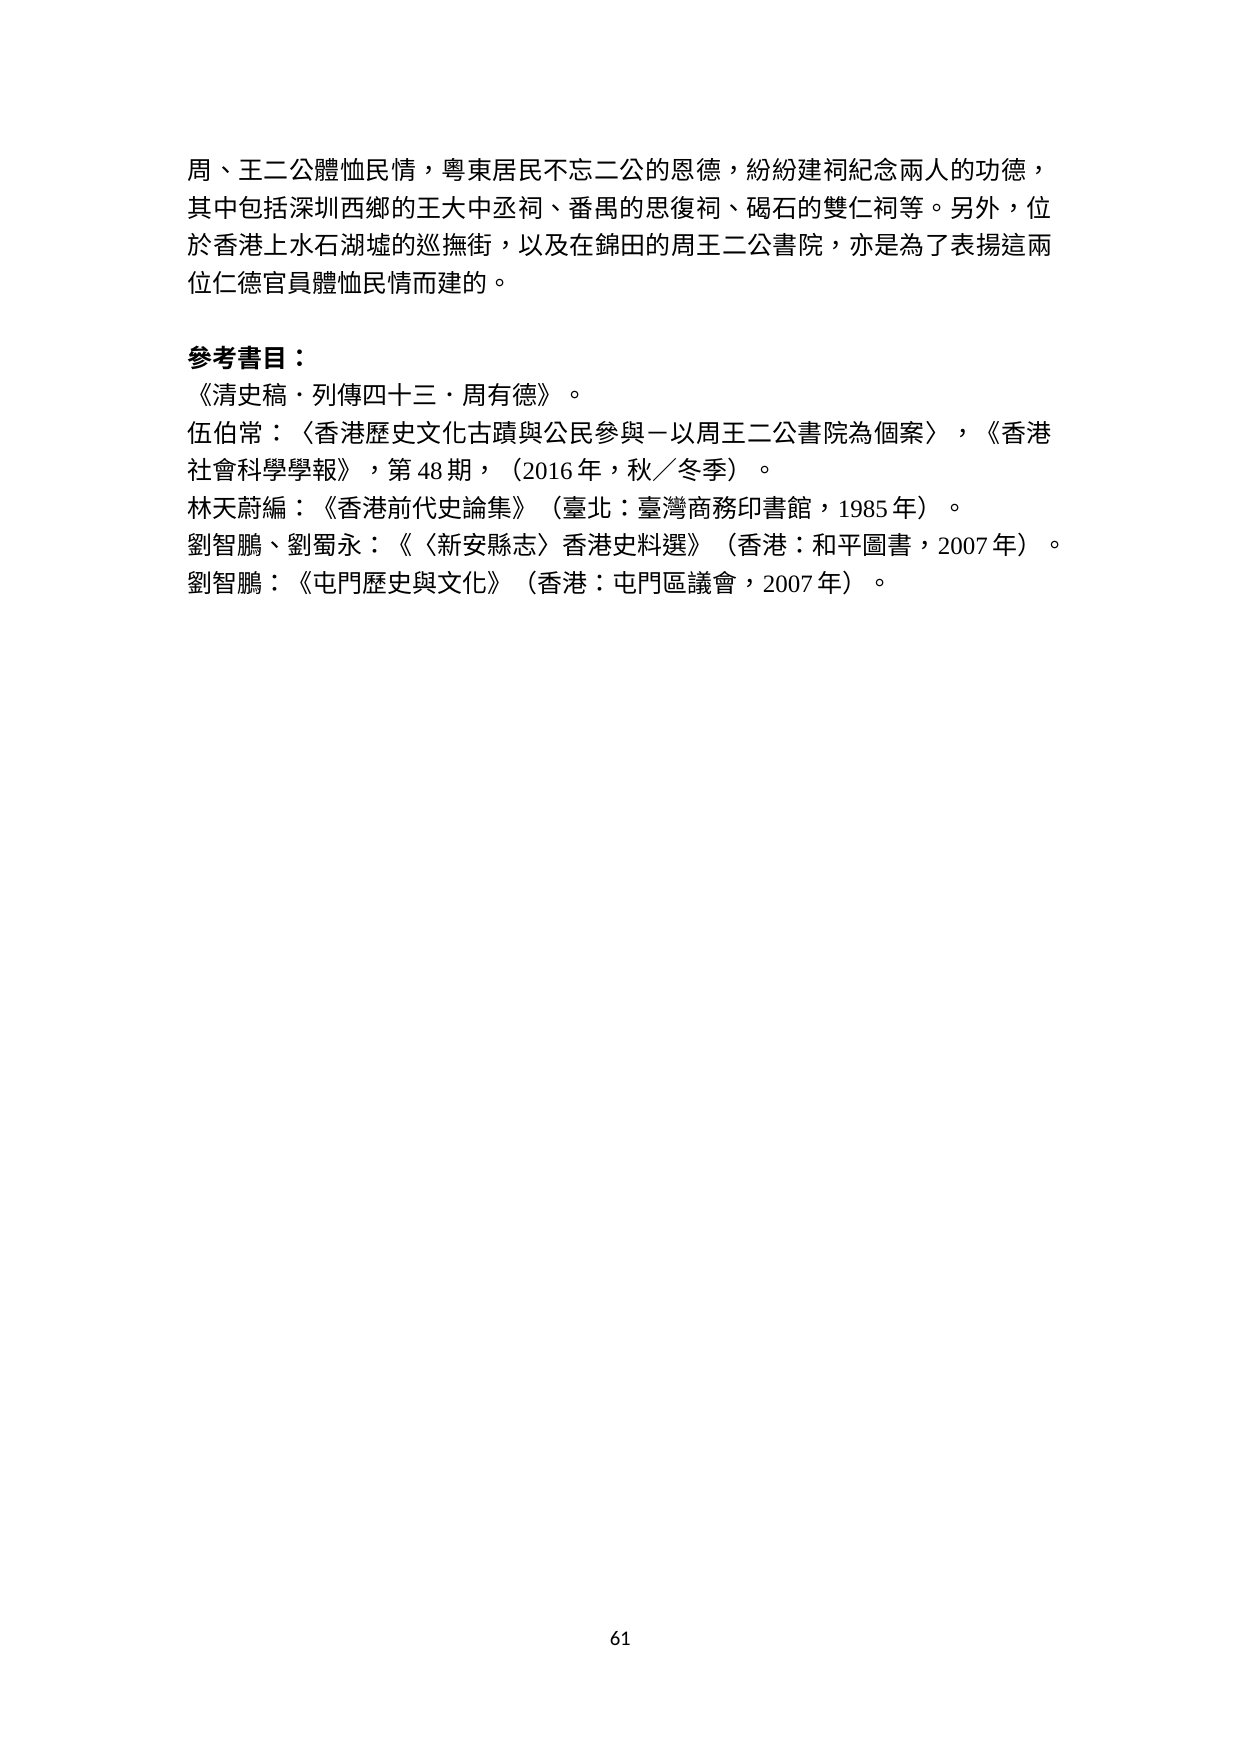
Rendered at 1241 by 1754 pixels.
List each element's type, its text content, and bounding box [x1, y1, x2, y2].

text 《清史稿．列傳四十三．周有德》。 [187, 375, 1053, 412]
text 劉智鵬、劉蜀永：《〈新安縣志〉香港史料選》（香港：和平圖書，2007年）。 [187, 525, 1053, 562]
text 林天蔚編：《香港前代史論集》（臺北：臺灣商務印書館，1985年）。 [187, 487, 1053, 525]
text 周、王二公體恤民情，粵東居民不忘二公的恩德，紛紛建祠紀念兩人的功德，其中包括深圳西鄉的王大中丞祠、番禺的思復祠、碣石的雙仁祠等。另外，位於香港上水石湖墟的巡撫街，以及在錦田的周王二公書院，亦是為了表揚這兩位仁德官員體恤民情而建的。 [187, 150, 1053, 300]
text 劉智鵬：《屯門歷史與文化》（香港：屯門區議會，2007年）。 [187, 562, 1053, 600]
text 伍伯常：〈香港歷史文化古蹟與公民參與－以周王二公書院為個案〉，《香港社會科學學報》，第48期，（2016年，秋／冬季）。 [187, 412, 1053, 487]
text 參考書目： [187, 337, 1053, 375]
